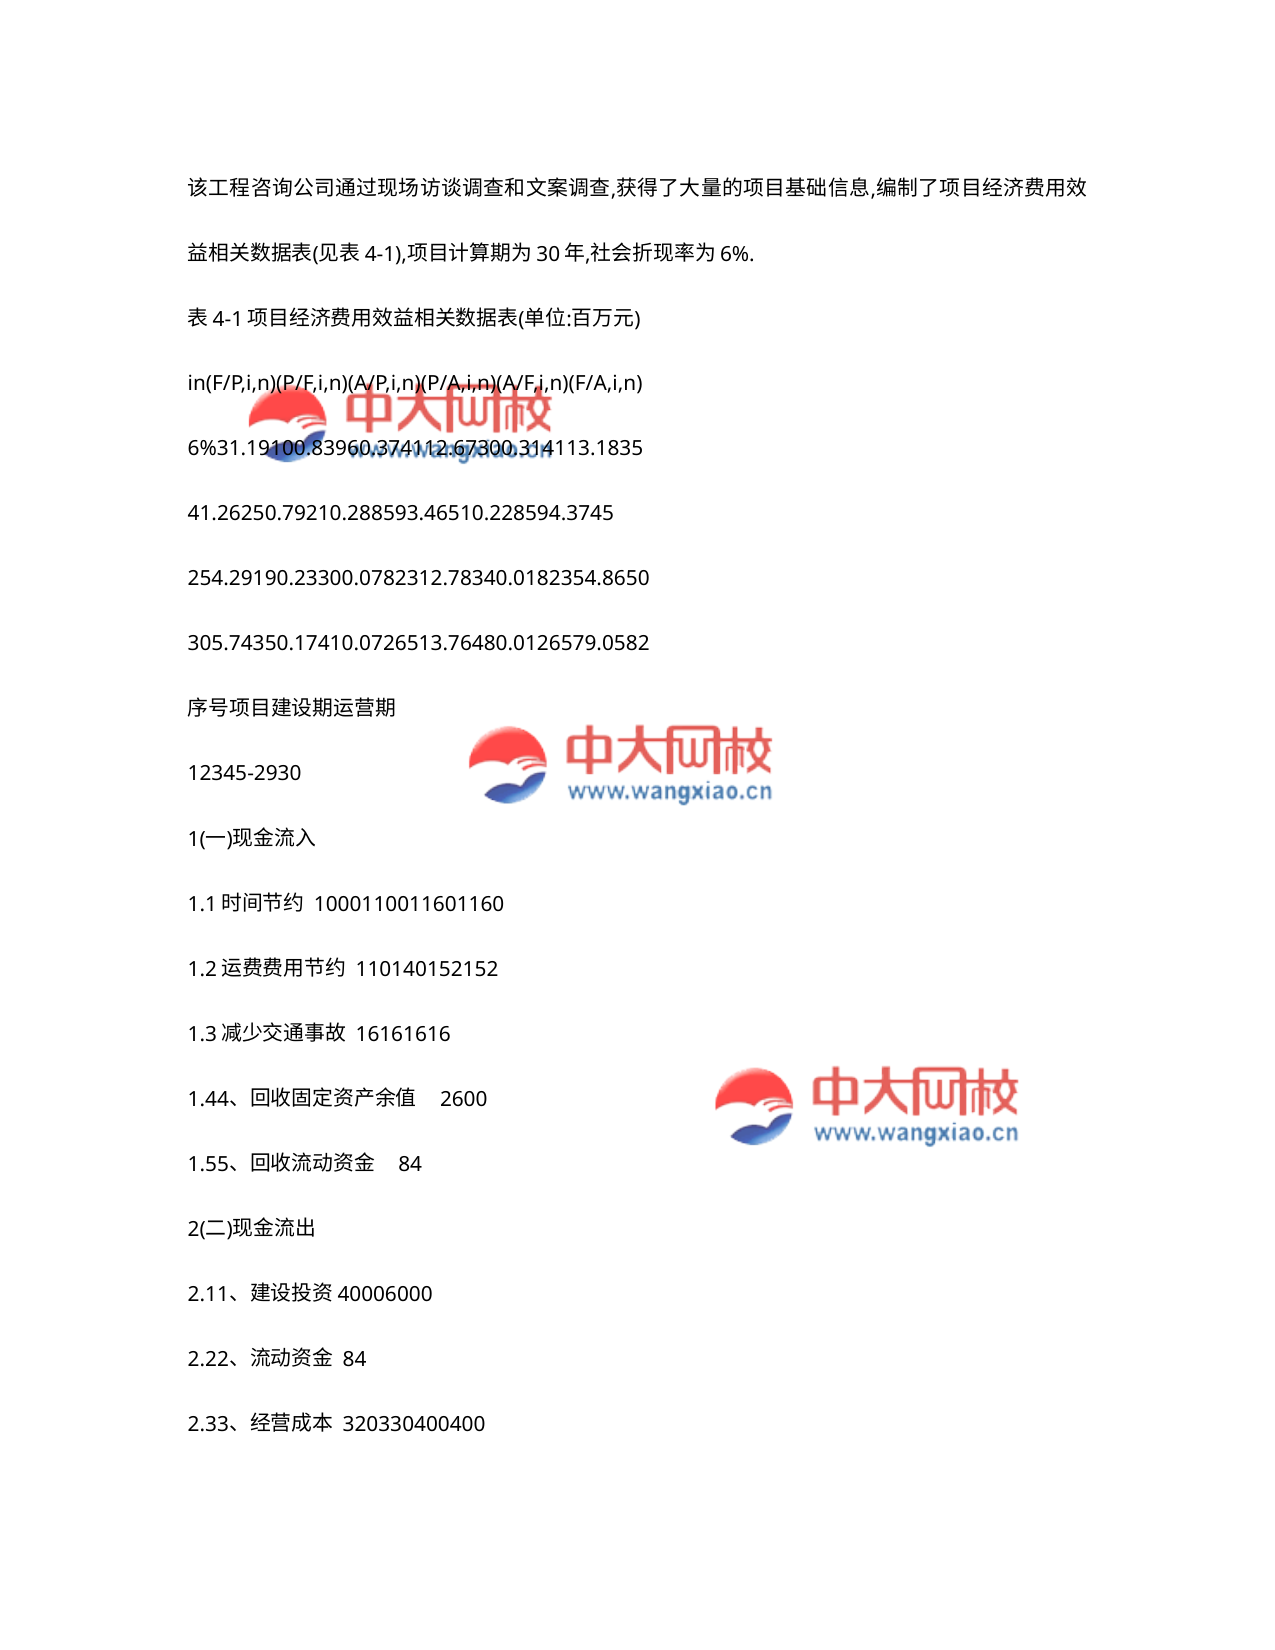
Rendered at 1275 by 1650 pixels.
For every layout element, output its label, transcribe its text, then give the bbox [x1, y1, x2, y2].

list 305.74350.17410.0726513.76480.0126579.0582 [187, 614, 1087, 679]
list 2.11、建设投资40006000 [187, 1264, 1087, 1329]
list 1.44、回收固定资产余值 2600 [187, 1069, 1087, 1134]
list 1.2运费费用节约 110140152152 [187, 939, 1087, 1004]
list 41.26250.79210.288593.46510.228594.3745 [187, 484, 1087, 549]
list 2.33、经营成本 320330400400 [187, 1394, 1087, 1459]
list 该工程咨询公司通过现场访谈调查和文案调查,获得了大量的项目基础信息,编制了项目经济费用效益相关数据表(见表4-1),项目计算期为30年,社会折现率为6%. [187, 159, 1087, 289]
list 2.22、流动资金 84 [187, 1329, 1087, 1394]
list 1.3减少交通事故 16161616 [187, 1004, 1087, 1069]
list 1.55、回收流动资金 84 [187, 1134, 1087, 1199]
list 序号项目建设期运营期 [187, 679, 1087, 744]
list 1(一)现金流入 [187, 809, 1087, 874]
list in(F/P,i,n)(P/F,i,n)(A/P,i,n)(P/A,i,n)(A/F,i,n)(F/A,i,n) [187, 354, 1087, 419]
list 6%31.19100.83960.374112.67300.314113.1835 [187, 419, 1087, 484]
list 254.29190.23300.0782312.78340.0182354.8650 [187, 549, 1087, 614]
list 12345-2930 [187, 744, 1087, 809]
list 2(二)现金流出 [187, 1199, 1087, 1264]
list 1.1时间节约 1000110011601160 [187, 874, 1087, 939]
list 表4-1项目经济费用效益相关数据表(单位:百万元) [187, 289, 1087, 354]
